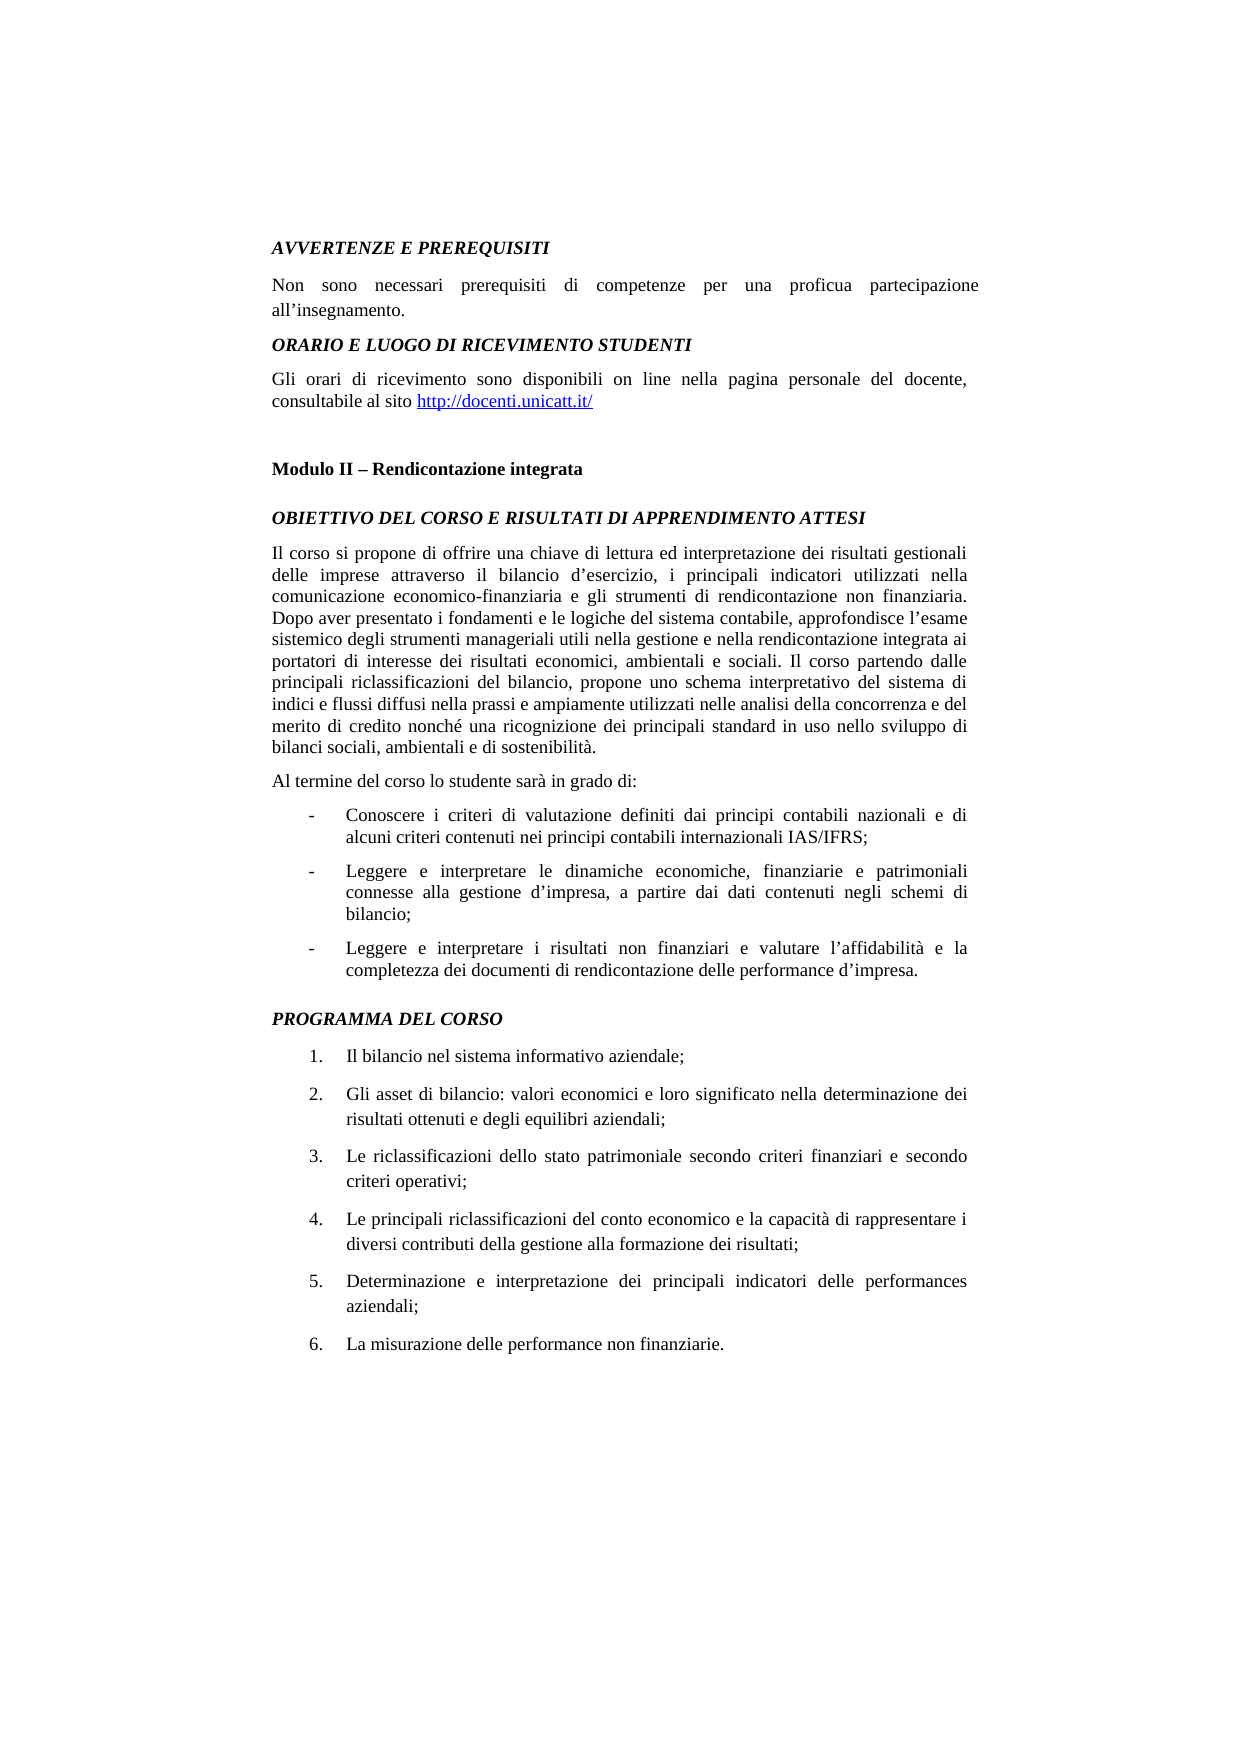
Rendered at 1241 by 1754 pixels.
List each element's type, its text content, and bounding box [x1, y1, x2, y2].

subtitle Modulo II – Rendicontazione integrata [272, 458, 968, 479]
text PROGRAMMA DEL CORSO [272, 1005, 968, 1030]
list La misurazione delle performance non finanziarie. [309, 1330, 968, 1355]
text OBIETTIVO DEL CORSO E RISULTATI DI APPRENDIMENTO ATTESI [272, 504, 968, 529]
list Leggere e interpretare i risultati non finanziari e valutare l’affidabilità e la completezza dei documenti di rendicontazione delle performance d’impresa. [308, 937, 968, 980]
text Al termine del corso lo studente sarà in grado di: [272, 770, 968, 792]
text ORARIO E LUOGO DI RICEVIMENTO STUDENTI [272, 334, 968, 356]
text Gli orari di ricevimento sono disponibili on line nella pagina personale del docente, consultabile al sito http://docenti.unicatt.it/ [272, 368, 968, 411]
text AVVERTENZE E PREREQUISITI [272, 236, 966, 259]
list Le riclassificazioni dello stato patrimoniale secondo criteri finanziari e secondo criteri operativi; [309, 1143, 968, 1193]
list Il bilancio nel sistema informativo aziendale; [309, 1043, 968, 1068]
list Conoscere i criteri di valutazione definiti dai principi contabili nazionali e di alcuni criteri contenuti nei principi contabili internazionali IAS/IFRS; [308, 804, 968, 847]
list Determinazione e interpretazione dei principali indicatori delle performances aziendali; [309, 1268, 968, 1318]
text Non sono necessari prerequisiti di competenze per una proficua partecipazione all’insegnamento. [272, 272, 980, 322]
text Il corso si propone di offrire una chiave di lettura ed interpretazione dei risultati gestionali delle imprese attraverso il bilancio d’esercizio, i principali indicatori utilizzati nella comunicazione economico-finanziaria e gli strumenti di rendicontazione non finanziaria. Dopo aver presentato i fondamenti e le logiche del sistema contabile, approfondisce l’esame sistemico degli strumenti manageriali utili nella gestione e nella rendicontazione integrata ai portatori di interesse dei risultati economici, ambientali e sociali. Il corso partendo dalle principali riclassificazioni del bilancio, propone uno schema interpretativo del sistema di indici e flussi diffusi nella prassi e ampiamente utilizzati nelle analisi della concorrenza e del merito di credito nonché una ricognizione dei principali standard in uso nello sviluppo di bilanci sociali, ambientali e di sostenibilità. [272, 542, 968, 758]
list Leggere e interpretare le dinamiche economiche, finanziarie e patrimoniali connesse alla gestione d’impresa, a partire dai dati contenuti negli schemi di bilancio; [308, 860, 968, 924]
list Gli asset di bilancio: valori economici e loro significato nella determinazione dei risultati ottenuti e degli equilibri aziendali; [309, 1080, 968, 1130]
list Le principali riclassificazioni del conto economico e la capacità di rappresentare i diversi contributi della gestione alla formazione dei risultati; [309, 1205, 968, 1255]
